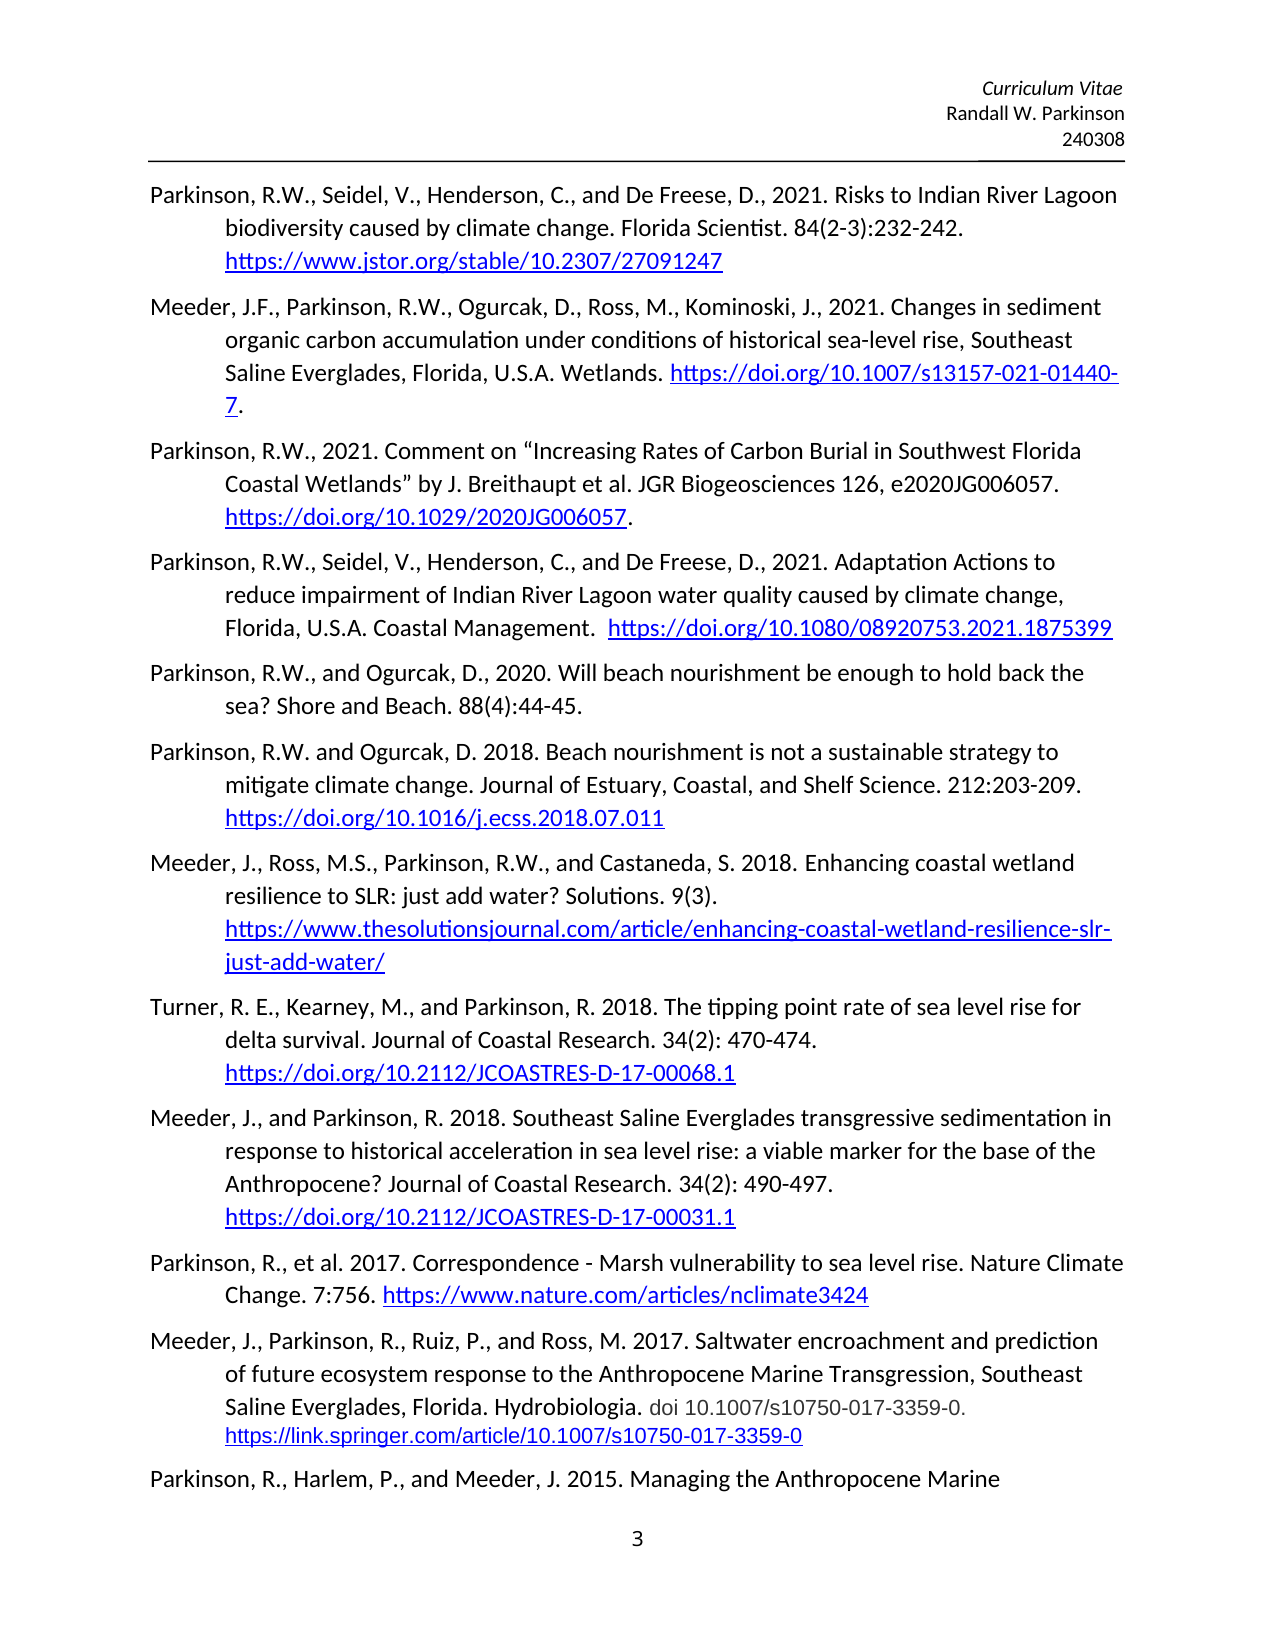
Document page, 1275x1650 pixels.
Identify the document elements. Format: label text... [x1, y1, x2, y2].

text Parkinson, R.W., 2021. Comment on “Increasing Rates of Carbon Burial in Southwest Florida Coastal Wetlands” by J. Breithaupt et al. JGR Biogeosciences 126, e2020JG006057. https://doi.org/10.1029/2020JG006057. [150, 435, 1125, 531]
text Parkinson, R.W., Seidel, V., Henderson, C., and De Freese, D., 2021. Risks to Indian River Lagoon biodiversity caused by climate change. Florida Scientist. 84(2-3):232-242. https://www.jstor.org/stable/10.2307/27091247 [150, 180, 1125, 276]
text Parkinson, R.W., Seidel, V., Henderson, C., and De Freese, D., 2021. Adaptation Actions to reduce impairment of Indian River Lagoon water quality caused by climate change, Florida, U.S.A. Coastal Management. https://doi.org/10.1080/08920753.2021.1875399 [150, 546, 1125, 643]
text Parkinson, R.W., and Ogurcak, D., 2020. Will beach nourishment be enough to hold back the sea? Shore and Beach. 88(4):44-45. [150, 658, 1125, 721]
text Parkinson, R.W. and Ogurcak, D. 2018. Beach nourishment is not a sustainable strategy to mitigate climate change. Journal of Estuary, Coastal, and Shelf Science. 212:203-209. https://doi.org/10.1016/j.ecss.2018.07.011 [150, 736, 1125, 832]
text Meeder, J., Ross, M.S., Parkinson, R.W., and Castaneda, S. 2018. Enhancing coastal wetland resilience to : just add water? Solutions. 9(3). https://www.thesolutionsjournal.com/article/enhancing-coastal-wetland-resilience-slr-just-add-water/ [150, 847, 1125, 976]
text Meeder, J., and Parkinson, R. 2018. Southeast Saline Everglades transgressive sedimentation in response to historical acceleration in sea level rise: a viable marker for the base of the Anthropocene? Journal of Coastal Research. 34(2): 490-497. https://doi.org/10.2112/JCOASTRES-D-17-00031.1 [150, 1103, 1125, 1232]
text Meeder, J., Parkinson, R., Ruiz, P., and Ross, M. 2017. Saltwater encroachment and prediction of future ecosystem response to the Anthropocene Marine Transgression, Southeast Saline Everglades, Florida. Hydrobiologia. doi 10.1007/s10750-017-3359-0. https://link.springer.com/article/10.1007/s10750-017-3359-0 [150, 1325, 1125, 1449]
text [150, 1463, 1125, 1494]
text Parkinson, R., et al. 2017. Correspondence - Marsh vulnerability to sea level rise. Nature Climate Change. 7:756. https://www.nature.com/articles/nclimate3424 [150, 1247, 1125, 1310]
text Turner, R. E., Kearney, M., and Parkinson, R. 2018. The tipping point rate of sea level rise for delta survival. Journal of Coastal Research. 34(2): 470-474. https://doi.org/10.2112/JCOASTRES-D-17-00068.1 [150, 991, 1125, 1088]
text Meeder, J.F., Parkinson, R.W., Ogurcak, D., Ross, M., Kominoski, J., 2021. Changes in sediment organic carbon accumulation under conditions of historical sea-level rise, Southeast Saline Everglades, Florida, U.S.A. Wetlands. https://doi.org/10.1007/s13157-021-01440-7. [150, 291, 1125, 420]
